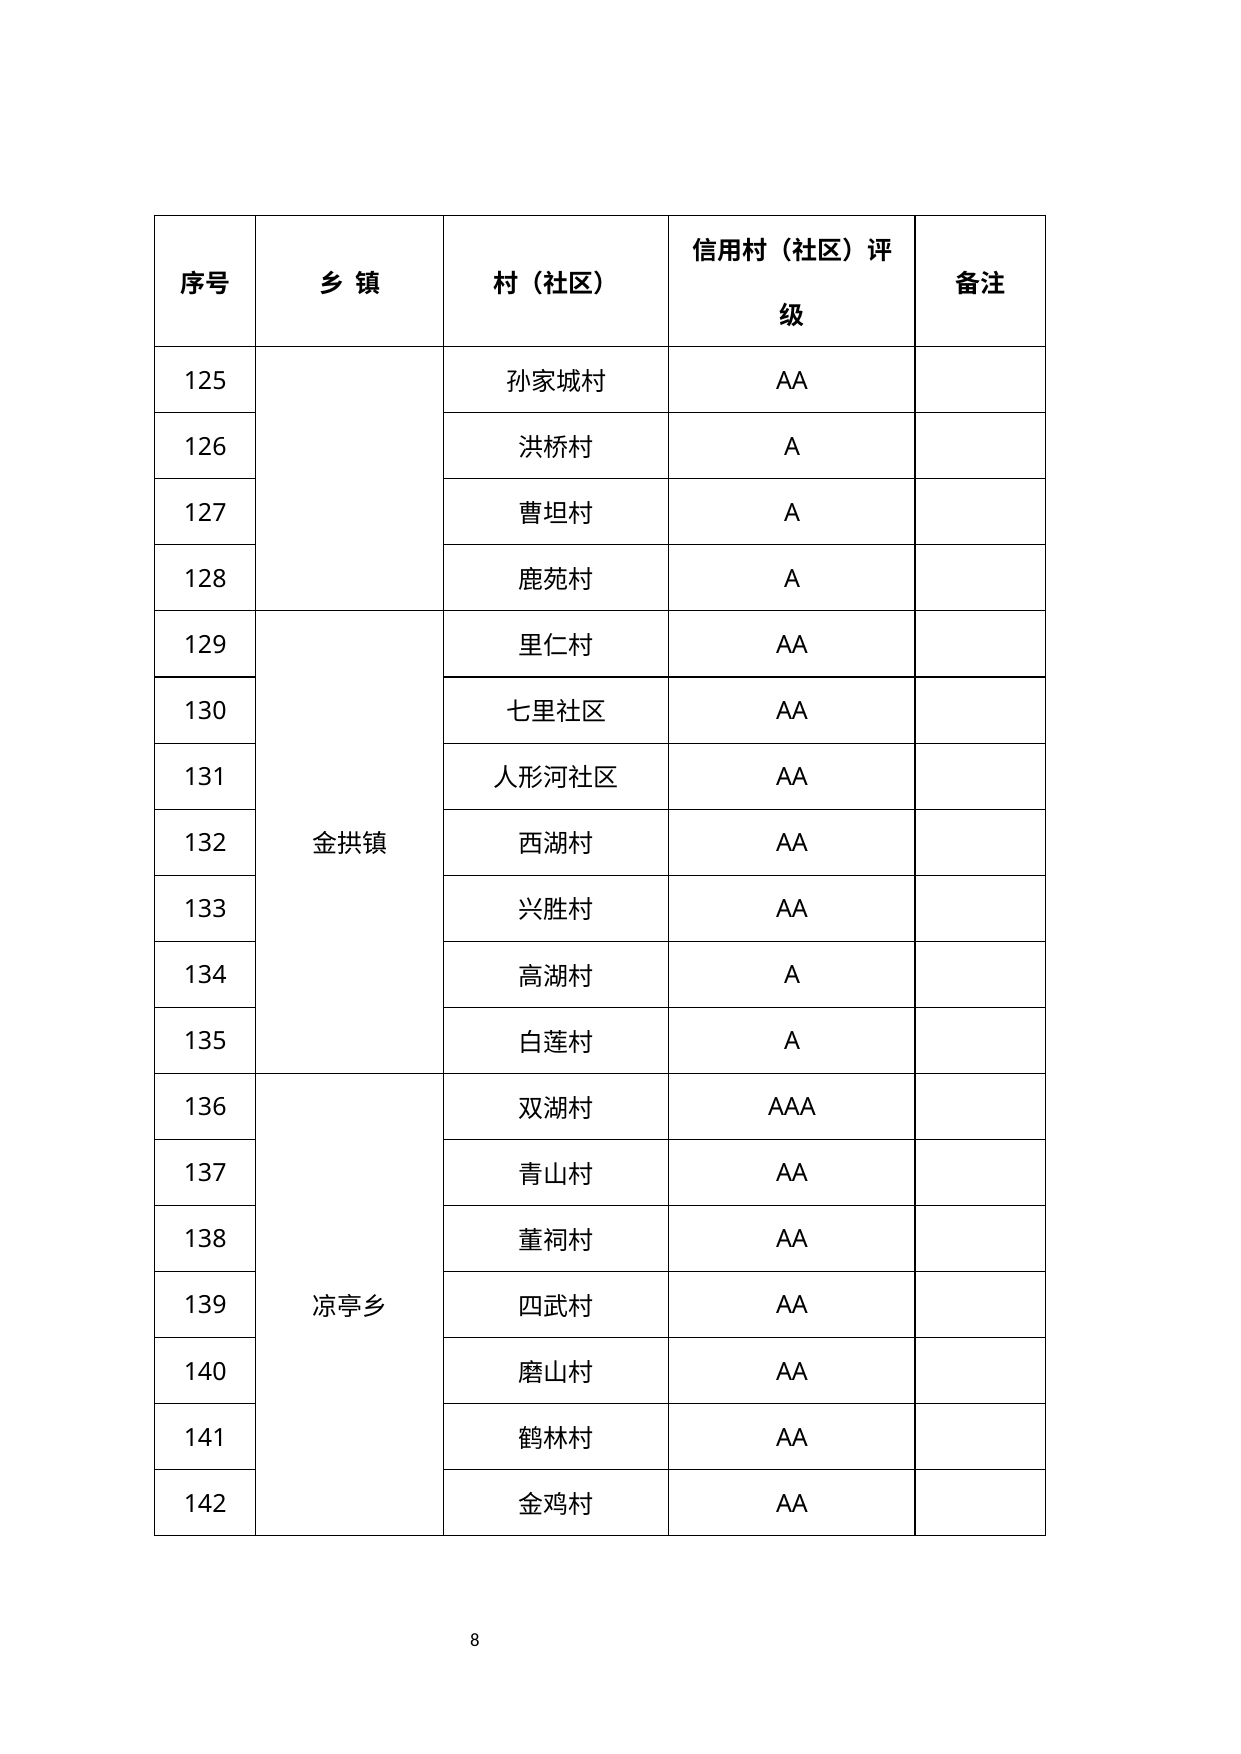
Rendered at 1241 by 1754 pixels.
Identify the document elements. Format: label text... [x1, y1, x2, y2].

table_cell 洪桥村 [444, 413, 668, 478]
table_cell 142 [155, 1470, 255, 1535]
table_cell 西湖村 [444, 810, 668, 874]
table_cell 白莲村 [444, 1008, 668, 1073]
table_cell [916, 810, 1045, 874]
table_cell 133 [155, 876, 255, 941]
table_cell [916, 545, 1045, 610]
table_cell [916, 678, 1045, 742]
table_cell [916, 1470, 1045, 1535]
table_cell 七里社区 [444, 678, 668, 742]
table_header 乡 镇 [256, 216, 443, 346]
table_cell [916, 1074, 1045, 1139]
table_cell A [669, 942, 914, 1007]
table_cell AAA [669, 1074, 914, 1139]
table_cell [916, 1008, 1045, 1073]
table_cell A [669, 545, 914, 610]
table_cell 125 [155, 347, 255, 412]
table_cell 135 [155, 1008, 255, 1073]
table_cell [916, 744, 1045, 808]
table_cell 高湖村 [444, 942, 668, 1007]
table_cell 双湖村 [444, 1074, 668, 1139]
table_cell AA [669, 1206, 914, 1271]
table_cell [916, 876, 1045, 941]
table_cell 金鸡村 [444, 1470, 668, 1535]
table_cell 兴胜村 [444, 876, 668, 941]
table_cell 董祠村 [444, 1206, 668, 1271]
table_cell 金拱镇 [256, 611, 443, 1073]
table_cell [916, 347, 1045, 412]
table_cell 130 [155, 678, 255, 742]
table_cell 127 [155, 479, 255, 544]
table_cell [916, 1404, 1045, 1469]
table_cell A [669, 1008, 914, 1073]
table_cell AA [669, 1272, 914, 1337]
table_cell AA [669, 1338, 914, 1403]
table_cell AA [669, 1140, 914, 1205]
table_header 备注 [916, 216, 1045, 346]
table_cell 人形河社区 [444, 744, 668, 808]
table_cell 磨山村 [444, 1338, 668, 1403]
table_cell 凉亭乡 [256, 1074, 443, 1535]
table_cell AA [669, 611, 914, 676]
table_cell 129 [155, 611, 255, 676]
table_cell AA [669, 810, 914, 874]
table_cell AA [669, 347, 914, 412]
table_cell 131 [155, 744, 255, 808]
table_cell AA [669, 876, 914, 941]
table_header 信用村（社区）评级 [669, 216, 914, 346]
table_cell 134 [155, 942, 255, 1007]
table_cell 141 [155, 1404, 255, 1469]
table_cell [916, 1206, 1045, 1271]
table_cell AA [669, 678, 914, 742]
table_cell A [669, 413, 914, 478]
table_cell AA [669, 1404, 914, 1469]
table_cell 128 [155, 545, 255, 610]
table_cell [916, 611, 1045, 676]
table_cell 孙家城村 [444, 347, 668, 412]
table_cell [916, 413, 1045, 478]
table_cell 137 [155, 1140, 255, 1205]
table_cell 青山村 [444, 1140, 668, 1205]
table_header 序号 [155, 216, 255, 346]
table_cell 136 [155, 1074, 255, 1139]
table_cell 139 [155, 1272, 255, 1337]
table_cell A [669, 479, 914, 544]
table_cell 126 [155, 413, 255, 478]
table_cell 鹿苑村 [444, 545, 668, 610]
table_cell 132 [155, 810, 255, 874]
table_cell 四武村 [444, 1272, 668, 1337]
table_cell 里仁村 [444, 611, 668, 676]
table_cell AA [669, 1470, 914, 1535]
table_cell 鹤林村 [444, 1404, 668, 1469]
table_cell [916, 1338, 1045, 1403]
table_cell [916, 1272, 1045, 1337]
table_cell 曹坦村 [444, 479, 668, 544]
table_cell AA [669, 744, 914, 808]
table_header 村（社区） [444, 216, 668, 346]
table_cell [916, 1140, 1045, 1205]
table_cell [916, 479, 1045, 544]
table_cell 138 [155, 1206, 255, 1271]
table_cell [916, 942, 1045, 1007]
table_cell 140 [155, 1338, 255, 1403]
